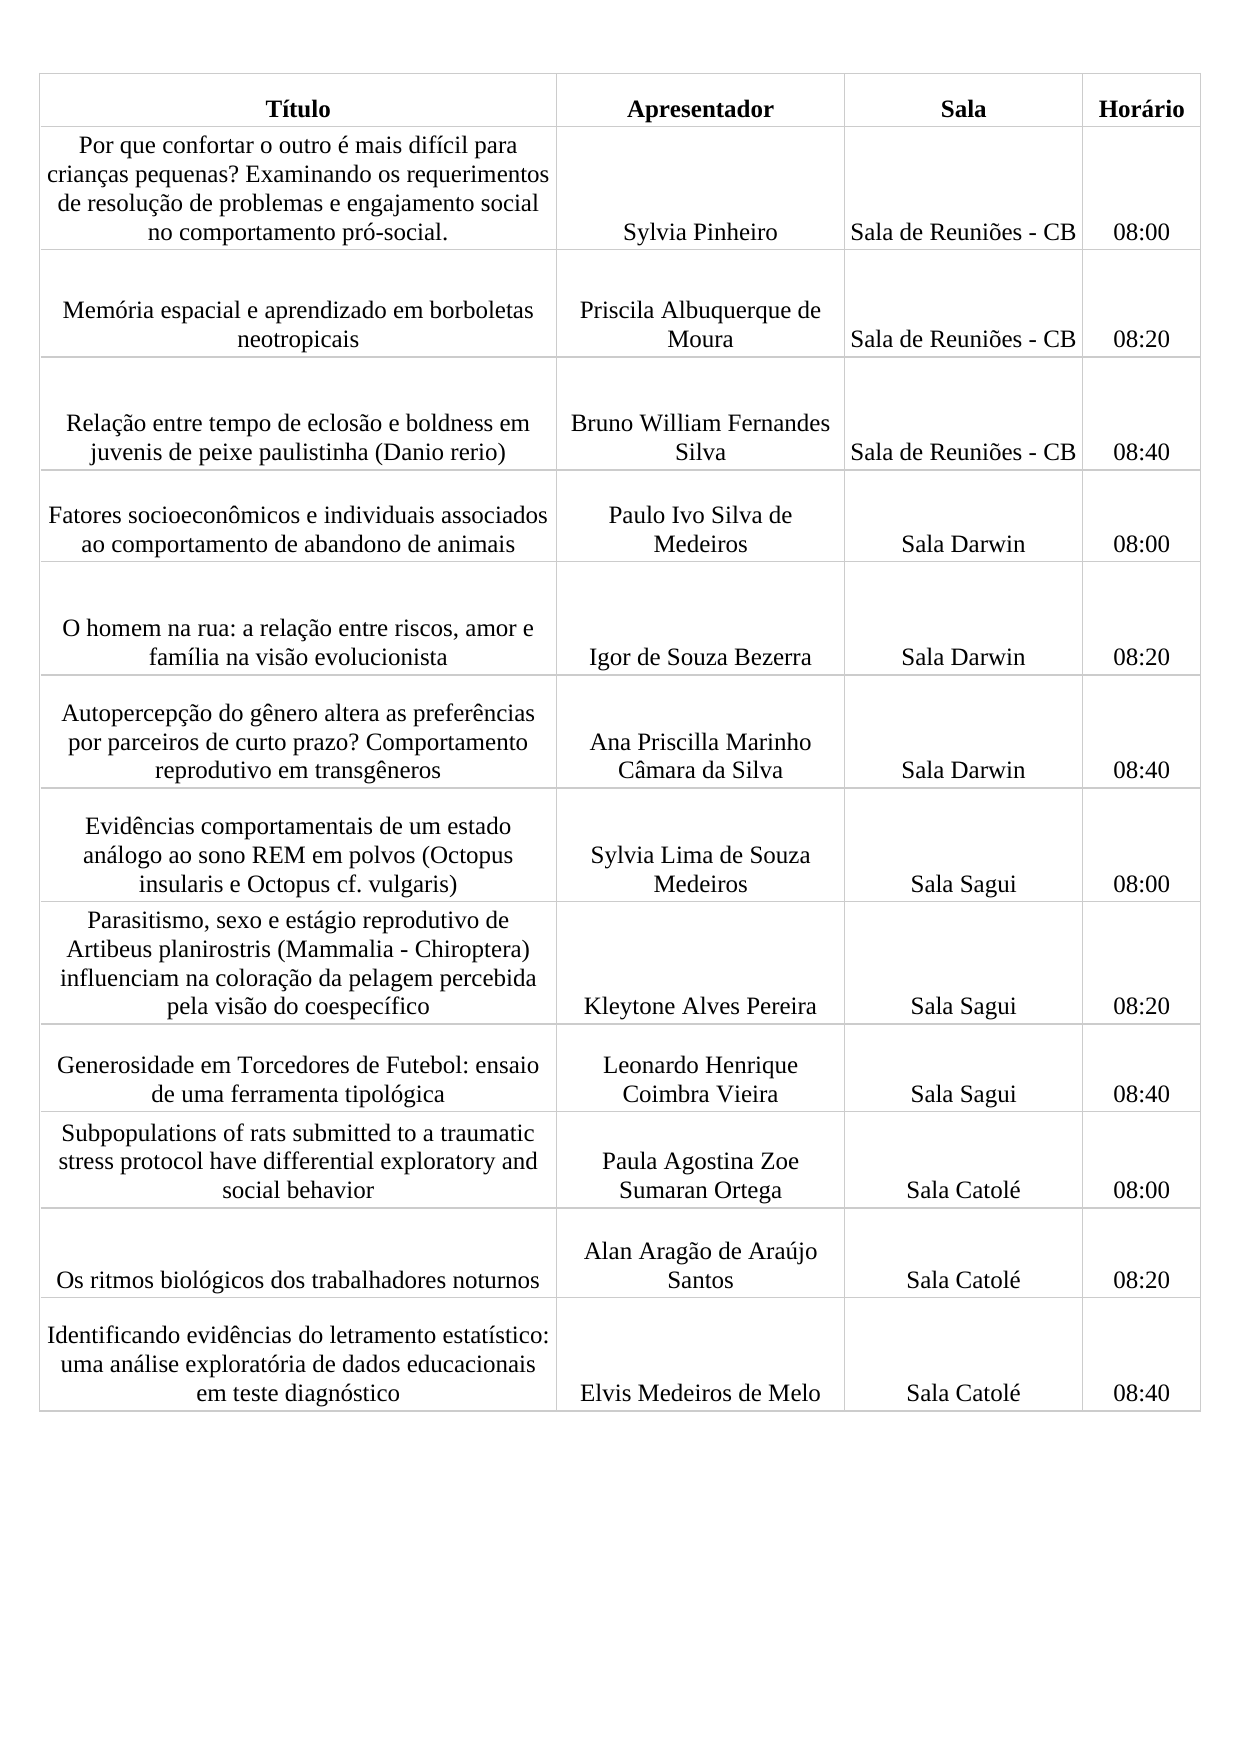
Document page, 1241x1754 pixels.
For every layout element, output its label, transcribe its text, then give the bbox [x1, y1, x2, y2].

table_cell Sylvia Lima de Souza Medeiros [557, 789, 844, 901]
table_header Apresentador [557, 74, 844, 126]
table_cell Sala Sagui [845, 1025, 1082, 1111]
table_cell Sala de Reuniões - CB [845, 250, 1082, 356]
table_cell Generosidade em Torcedores de Futebol: ensaio de uma ferramenta tipológica [40, 1024, 556, 1111]
table_cell Identificando evidências do letramento estatístico: uma análise exploratória de dados educacionais em teste diagnóstico [40, 1298, 556, 1410]
table_cell Sala Catolé [845, 1209, 1082, 1297]
table_cell Sala Sagui [845, 902, 1082, 1023]
table_cell Priscila Albuquerque de Moura [557, 250, 844, 356]
table_cell 08:00 [1083, 1112, 1200, 1207]
table_cell Sala de Reuniões - CB [845, 358, 1082, 469]
table_cell Sala Catolé [845, 1298, 1082, 1410]
table_cell Relação entre tempo de eclosão e boldness em juvenis de peixe paulistinha (Danio rerio) [40, 357, 556, 469]
table_header Horário [1083, 74, 1200, 126]
table_cell Fatores socioeconômicos e individuais associados ao comportamento de abandono de animais [40, 470, 556, 561]
table_cell 08:00 [1083, 471, 1200, 561]
table_cell Igor de Souza Bezerra [557, 562, 844, 674]
table_cell Sala Darwin [845, 471, 1082, 561]
table_cell 08:40 [1083, 1298, 1200, 1410]
table_cell Elvis Medeiros de Melo [557, 1298, 844, 1410]
table_cell Ana Priscilla Marinho Câmara da Silva [557, 676, 844, 787]
table_cell 08:40 [1083, 1025, 1200, 1111]
table_cell Sala Catolé [845, 1112, 1082, 1207]
table_cell Kleytone Alves Pereira [557, 902, 844, 1023]
table_header Sala [845, 74, 1082, 126]
table_cell Alan Aragão de Araújo Santos [557, 1209, 844, 1297]
table_cell Bruno William Fernandes Silva [557, 358, 844, 469]
table_cell 08:20 [1083, 562, 1200, 674]
table_cell 08:20 [1083, 902, 1200, 1023]
table_cell Sala Darwin [845, 562, 1082, 674]
table_cell Evidências comportamentais de um estado análogo ao sono REM em polvos (Octopus insularis e Octopus cf. vulgaris) [40, 788, 556, 901]
table_cell 08:20 [1083, 250, 1200, 356]
table_cell Parasitismo, sexo e estágio reprodutivo de Artibeus planirostris (Mammalia - Chiroptera) influenciam na coloração da pelagem percebida pela visão do coespecífico [40, 902, 556, 1023]
table_cell Sala Sagui [845, 789, 1082, 901]
table_cell Sala de Reuniões - CB [845, 127, 1082, 248]
table_cell 08:40 [1083, 358, 1200, 469]
table_cell Paulo Ivo Silva de Medeiros [557, 471, 844, 561]
table_cell O homem na rua: a relação entre riscos, amor e família na visão evolucionista [40, 562, 556, 674]
table_header Título [40, 74, 556, 126]
table_cell Subpopulations of rats submitted to a traumatic stress protocol have differential exploratory and social behavior [40, 1112, 556, 1207]
table_cell Autopercepção do gênero altera as preferências por parceiros de curto prazo? Comportamento reprodutivo em transgêneros [40, 675, 556, 787]
table_cell Os ritmos biológicos dos trabalhadores noturnos [40, 1208, 556, 1297]
table_cell Sala Darwin [845, 676, 1082, 787]
table_cell Leonardo Henrique Coimbra Vieira [557, 1025, 844, 1111]
table_cell 08:20 [1083, 1209, 1200, 1297]
table_cell Por que confortar o outro é mais difícil para crianças pequenas? Examinando os requerimentos de resolução de problemas e engajamento social no comportamento pró-social. [40, 127, 556, 248]
table_cell 08:40 [1083, 676, 1200, 787]
table_cell 08:00 [1083, 789, 1200, 901]
table_cell Sylvia Pinheiro [557, 127, 844, 248]
table_cell Memória espacial e aprendizado em borboletas neotropicais [40, 250, 556, 356]
table_cell Paula Agostina Zoe Sumaran Ortega [557, 1112, 844, 1207]
table_cell 08:00 [1083, 127, 1200, 248]
